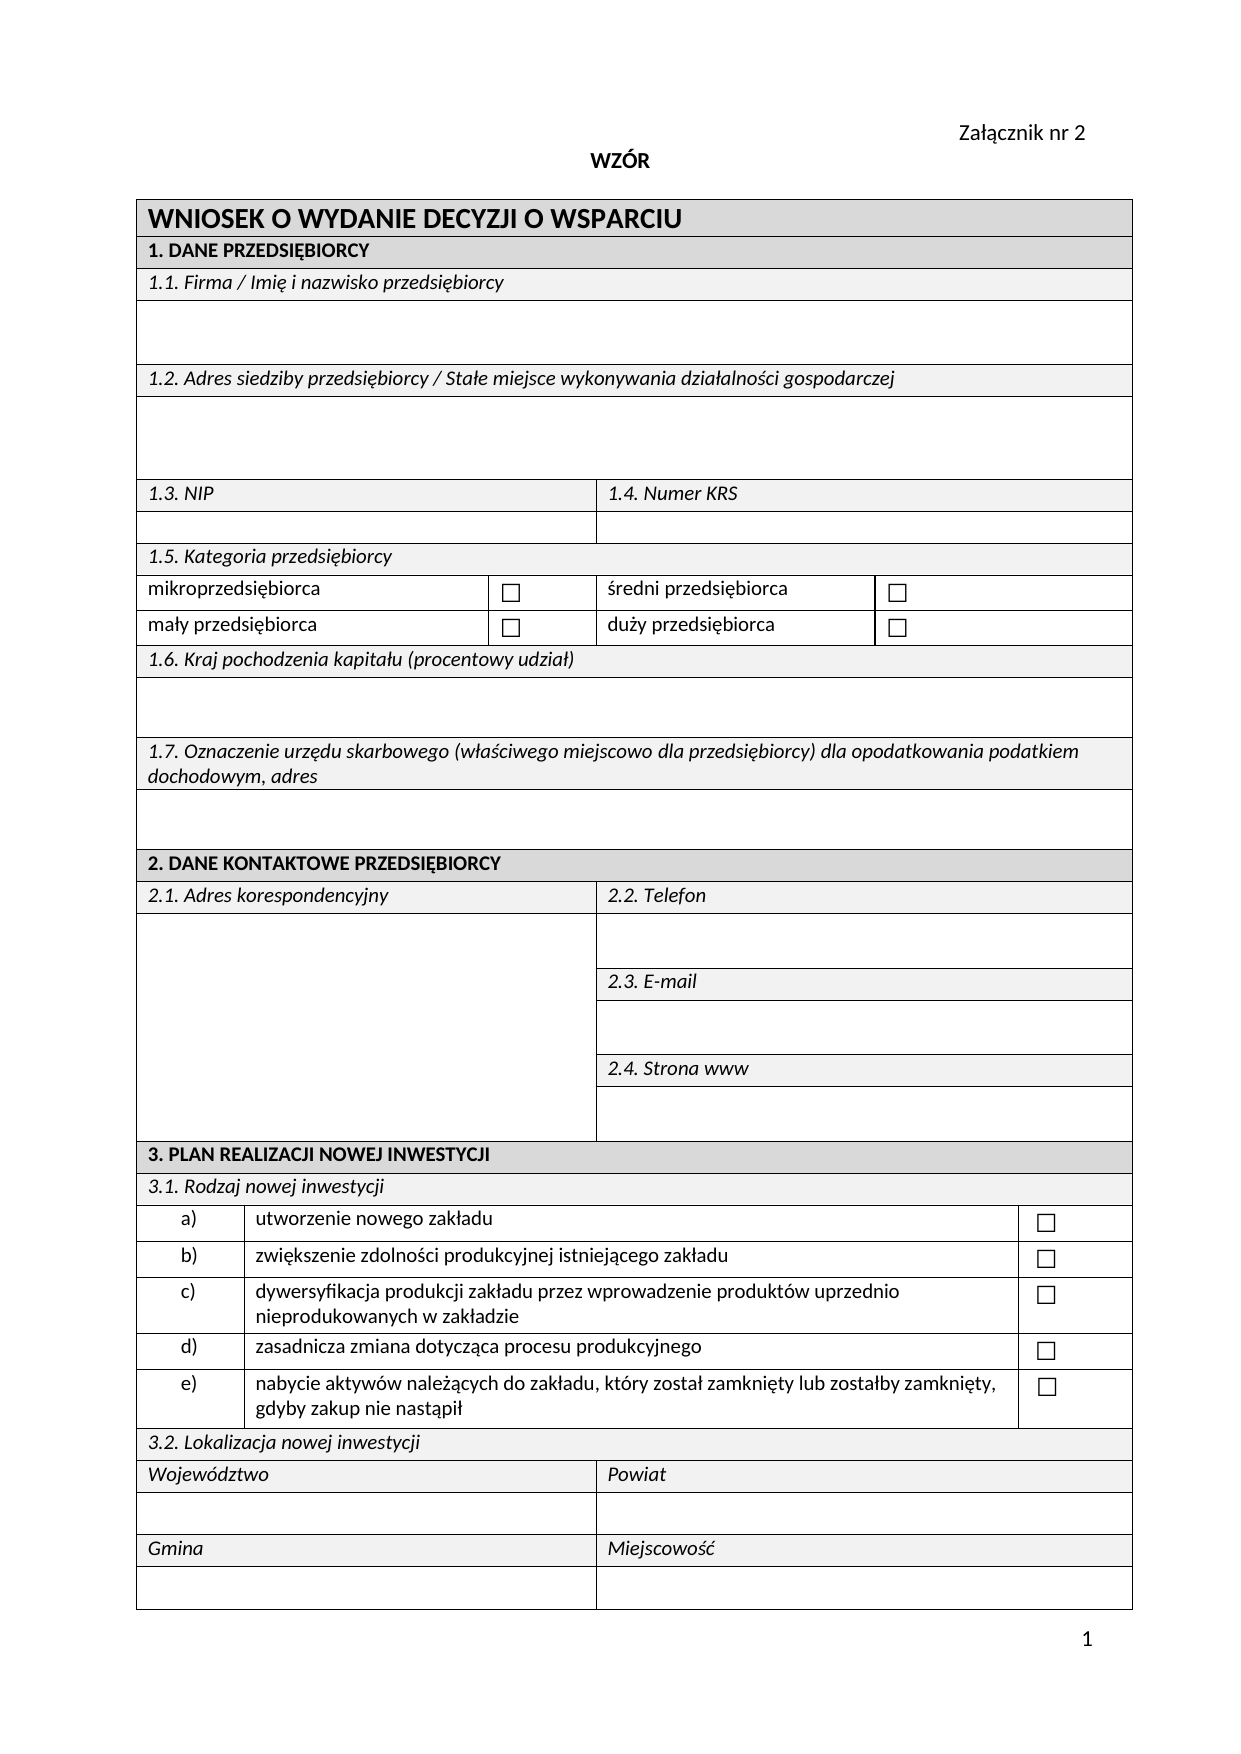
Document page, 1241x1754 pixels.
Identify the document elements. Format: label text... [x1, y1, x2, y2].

table_cell 2.2. Telefon [597, 882, 1132, 913]
table_cell 3. PLAN REALIZACJI NOWEJ INWESTYCJI [137, 1142, 1132, 1173]
table_cell 2.3. E-mail [597, 969, 1132, 1000]
table_cell mikroprzedsiębiorca [137, 576, 488, 610]
table_cell [597, 1493, 1132, 1534]
table_cell 3.2. Lokalizacja nowej inwestycji [137, 1429, 1132, 1460]
table_cell [876, 611, 1132, 645]
table_cell nabycie aktywów należących do zakładu, który został zamknięty lub zostałby zamknięty, gdyby zakup nie nastąpił [245, 1370, 1018, 1428]
table_cell 2. DANE KONTAKTOWE PRZEDSIĘBIORCY [137, 850, 1132, 881]
table_cell [597, 1567, 1132, 1608]
table_cell [1019, 1370, 1132, 1428]
table_cell Miejscowość [597, 1535, 1132, 1566]
table_cell [137, 1206, 244, 1241]
table_cell [1019, 1242, 1132, 1277]
table_cell [137, 1567, 596, 1608]
table_cell 1.3. NIP [137, 480, 596, 511]
table_cell 3.1. Rodzaj nowej inwestycji [137, 1174, 1132, 1204]
table_cell [137, 914, 596, 1141]
table_cell [597, 914, 1132, 968]
table_cell duży przedsiębiorca [597, 611, 874, 645]
table_cell [137, 678, 1132, 737]
table_cell [137, 1242, 244, 1277]
table_cell [137, 1370, 244, 1428]
table_cell 2.4. Strona www [597, 1055, 1132, 1086]
table_cell Powiat [597, 1461, 1132, 1492]
table_cell 1.6. Kraj pochodzenia kapitału (procentowy udział) [137, 646, 1132, 677]
table_cell [876, 576, 1132, 610]
table_cell utworzenie nowego zakładu [245, 1206, 1018, 1241]
table_cell Gmina [137, 1535, 596, 1566]
table_cell [1019, 1206, 1132, 1241]
table_cell [1019, 1334, 1132, 1369]
table_cell zasadnicza zmiana dotycząca procesu produkcyjnego [245, 1334, 1018, 1369]
table_cell 1.7. Oznaczenie urzędu skarbowego (właściwego miejscowo dla przedsiębiorcy) dla opodatkowania podatkiem dochodowym, adres [137, 738, 1132, 789]
table_cell [597, 1087, 1132, 1141]
table_cell [137, 512, 596, 543]
table_cell [137, 790, 1132, 849]
table_cell [489, 576, 596, 610]
table_cell Województwo [137, 1461, 596, 1492]
table_cell [137, 397, 1132, 479]
text Załącznik nr 2 [148, 118, 1092, 146]
table_cell 1.2. Adres siedziby przedsiębiorcy / Stałe miejsce wykonywania działalności gospodarczej [137, 365, 1132, 396]
table_cell [137, 301, 1132, 364]
table_cell średni przedsiębiorca [597, 576, 874, 610]
table_cell [137, 1493, 596, 1534]
table_cell 1.1. Firma / Imię i nazwisko przedsiębiorcy [137, 269, 1132, 300]
text WZÓR [148, 146, 1092, 174]
table_cell [137, 1278, 244, 1333]
table_header WNIOSEK O WYDANIE DECYZJI O WSPARCIU [137, 200, 1132, 236]
table_cell [1019, 1278, 1132, 1333]
table_cell 1. DANE PRZEDSIĘBIORCY [137, 237, 1132, 268]
table_cell [489, 611, 596, 645]
table_cell [137, 1334, 244, 1369]
table_cell 1.4. Numer KRS [597, 480, 1132, 511]
table_cell 1.5. Kategoria przedsiębiorcy [137, 544, 1132, 574]
table_cell zwiększenie zdolności produkcyjnej istniejącego zakładu [245, 1242, 1018, 1277]
table_cell [597, 512, 1132, 543]
table_cell dywersyfikacja produkcji zakładu przez wprowadzenie produktów uprzednio nieprodukowanych w zakładzie [245, 1278, 1018, 1333]
table_cell 2.1. Adres korespondencyjny [137, 882, 596, 913]
table_cell [597, 1001, 1132, 1054]
table_cell mały przedsiębiorca [137, 611, 488, 645]
